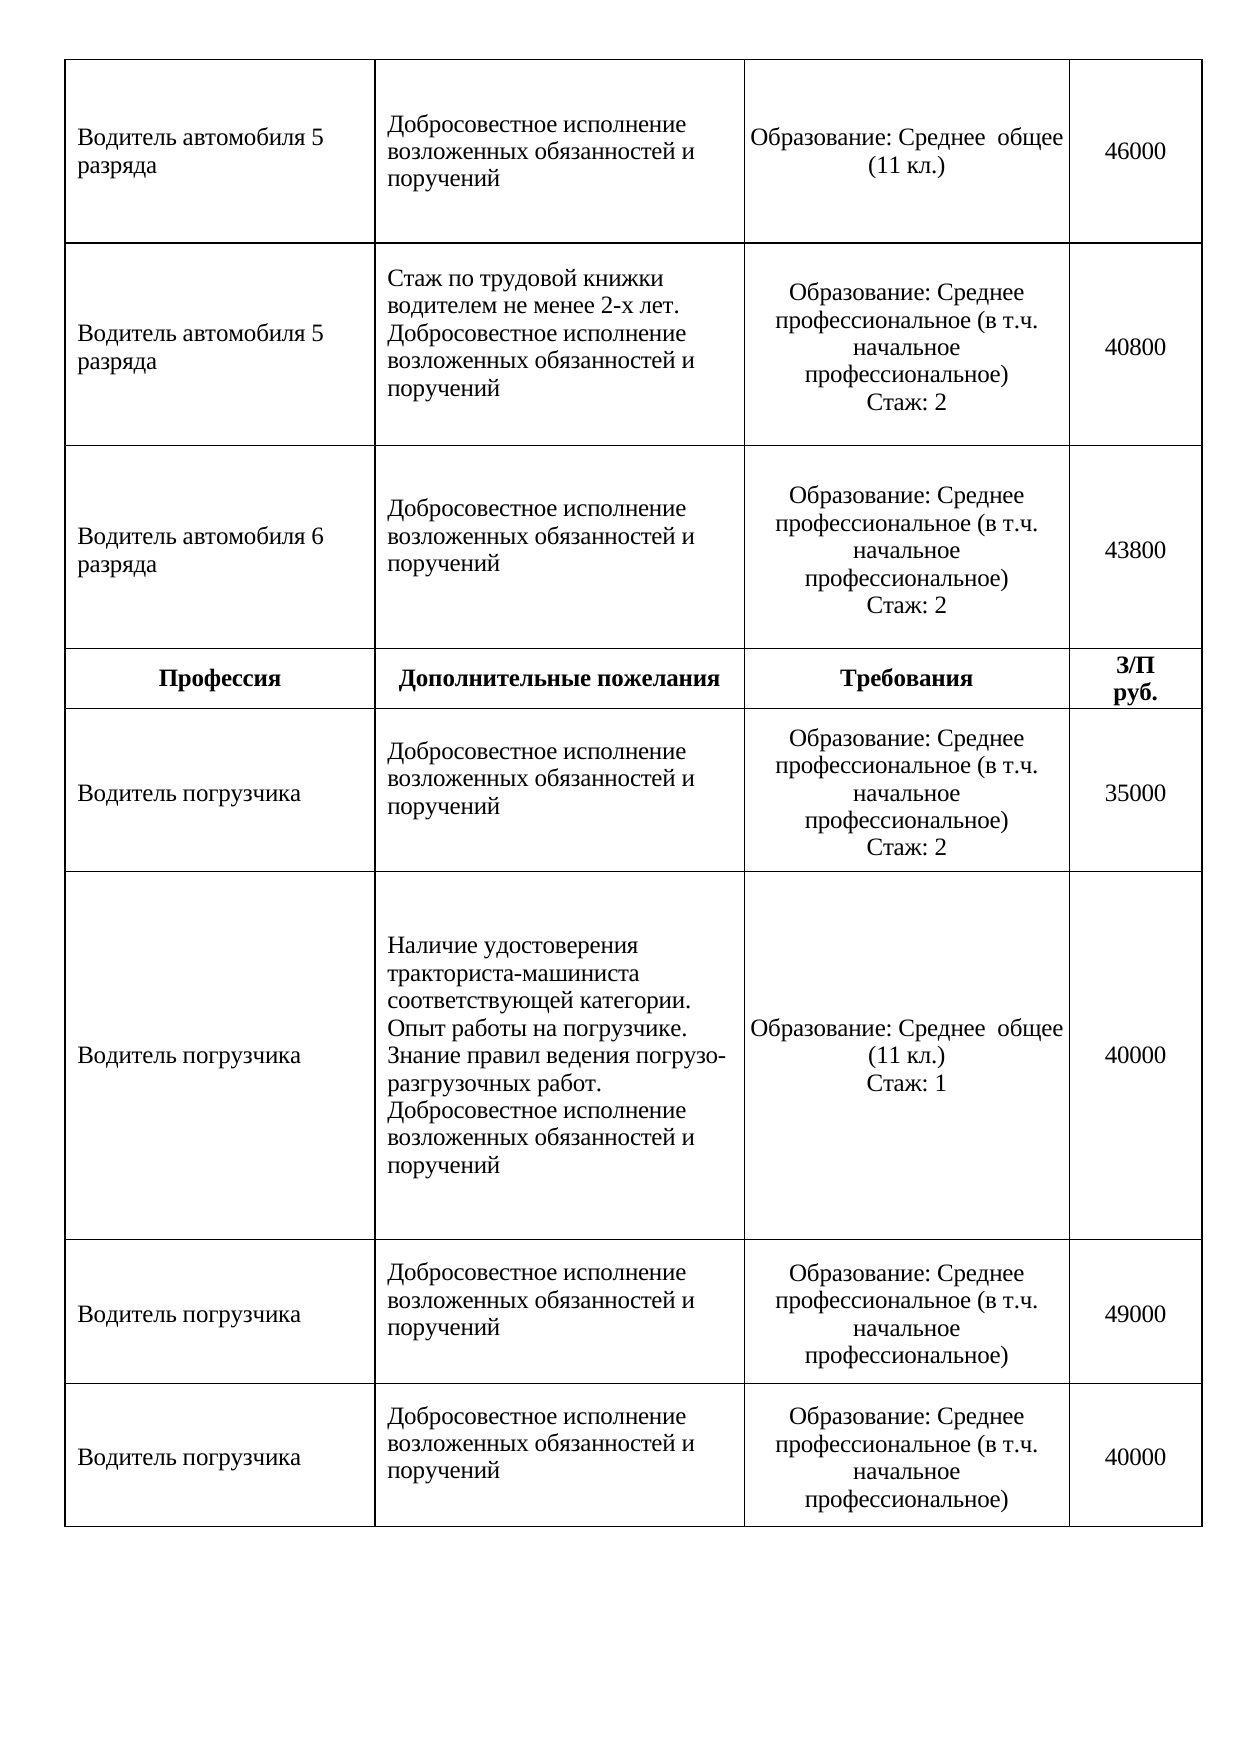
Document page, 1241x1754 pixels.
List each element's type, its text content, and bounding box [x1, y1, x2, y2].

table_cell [376, 60, 744, 242]
table_cell 43800 [1070, 446, 1201, 648]
table_cell Добросовестное исполнение возложенных обязанностей и поручений [376, 709, 744, 871]
table_cell Образование: Среднее профессиональное (в т.ч. начальное профессиональное) Стаж: 2 [745, 709, 1069, 871]
table_cell 49000 [1070, 1240, 1201, 1382]
table_cell 35000 [1070, 709, 1201, 871]
table_cell Образование: Среднее профессиональное (в т.ч. начальное профессиональное) Стаж: 2 [745, 244, 1069, 445]
table_cell Профессия [66, 649, 374, 708]
table_cell Стаж по трудовой книжки водителем не менее 2-х лет. Добросовестное исполнение возложенных обязанностей и поручений [376, 244, 744, 445]
table_cell Водитель погрузчика [66, 872, 374, 1239]
table_cell 40000 [1070, 1384, 1201, 1526]
table_cell Водитель погрузчика [66, 1240, 374, 1382]
table_cell Водитель погрузчика [66, 1384, 374, 1526]
table_cell 46000 [1070, 60, 1201, 242]
table_cell Водитель автомобиля 5 разряда [66, 60, 374, 242]
table_cell Водитель погрузчика [66, 709, 374, 871]
table_cell Добросовестное исполнение возложенных обязанностей и поручений [376, 1240, 744, 1382]
table_cell Добросовестное исполнение возложенных обязанностей и поручений [376, 446, 744, 648]
table_cell Водитель автомобиля 6 разряда [66, 446, 374, 648]
table_cell Образование: Среднее профессиональное (в т.ч. начальное профессиональное) Стаж: 2 [745, 446, 1069, 648]
table_cell Дополнительные пожелания [376, 649, 744, 708]
table_cell Добросовестное исполнение возложенных обязанностей и поручений [376, 1384, 744, 1526]
table_cell Требования [745, 649, 1069, 708]
table_cell Образование: Среднее профессиональное (в т.ч. начальное профессиональное) [745, 1240, 1069, 1382]
table_cell Водитель автомобиля 5 разряда [66, 244, 374, 445]
table_cell Образование: Среднее общее (11 кл.) Стаж: 1 [745, 872, 1069, 1239]
table_cell Наличие удостоверения тракториста-машиниста соответствующей категории. Опыт работы на погрузчике. Знание правил ведения погрузо-разгрузочных работ. Добросовестное исполнение возложенных обязанностей и поручений [376, 872, 744, 1239]
table_cell Образование: Среднее профессиональное (в т.ч. начальное профессиональное) [745, 1384, 1069, 1526]
table_cell Образование: Среднее общее (11 кл.) [745, 60, 1069, 242]
table_cell 40800 [1070, 244, 1201, 445]
table_cell З/П руб. [1070, 649, 1201, 708]
table_cell 40000 [1070, 872, 1201, 1239]
